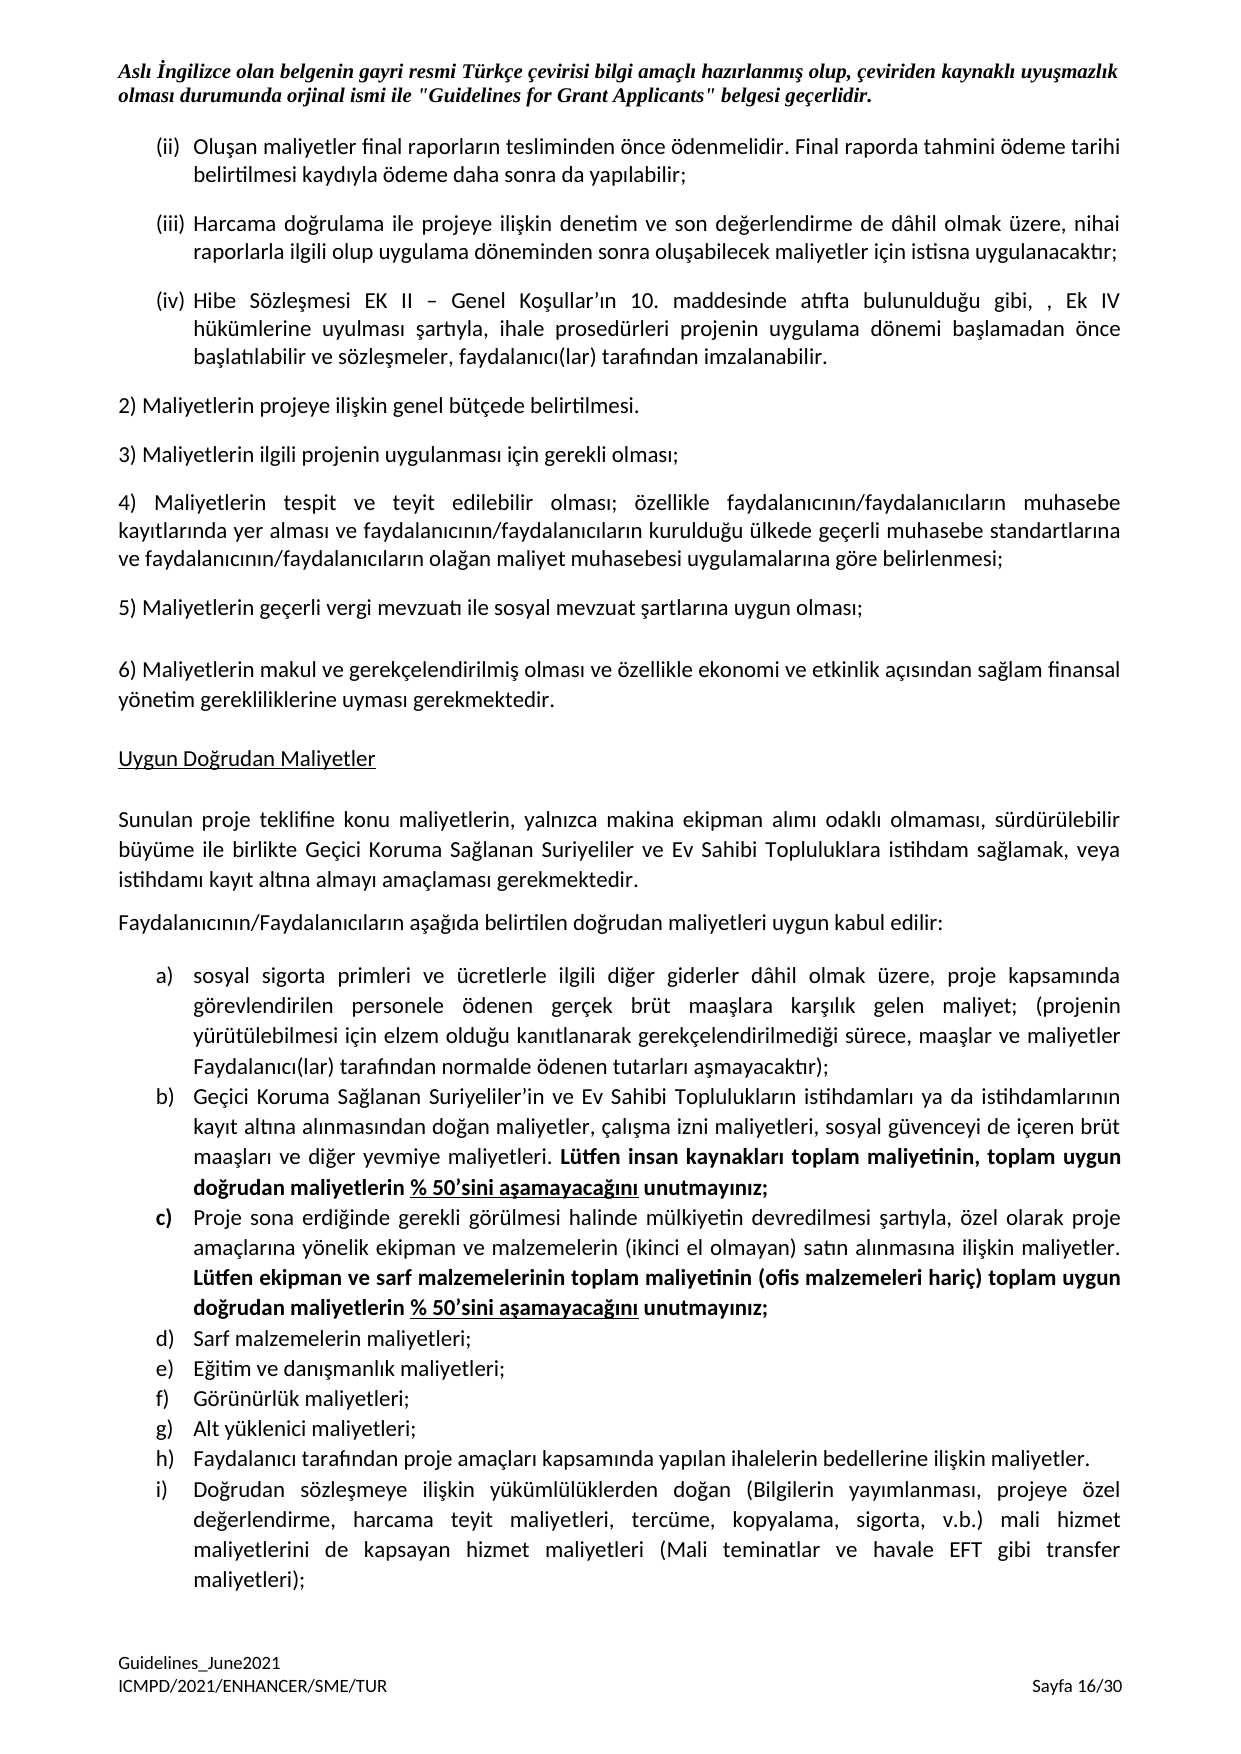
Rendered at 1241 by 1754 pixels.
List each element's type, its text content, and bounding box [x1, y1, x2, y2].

list Alt yüklenici maliyetleri; [156, 1414, 1122, 1442]
text 3) Maliyetlerin ilgili projenin uygulanması için gerekli olması; [118, 440, 1122, 468]
text 2) Maliyetlerin projeye ilişkin genel bütçede belirtilmesi. [118, 391, 1122, 419]
list Eğitim ve danışmanlık maliyetleri; [156, 1354, 1122, 1382]
list Proje sona erdiğinde gerekli görülmesi halinde mülkiyetin devredilmesi şartıyla, özel olarak proje amaçlarına yönelik ekipman ve malzemelerin (ikinci el olmayan) satın alınmasına ilişkin maliyetler. Lütfen ekipman ve sarf malzemelerinin toplam maliyetinin (ofis malzemeleri hariç) toplam uygun doğrudan maliyetlerin % 50’sini aşamayacağını unutmayınız; [156, 1203, 1122, 1321]
list Hibe Sözleşmesi EK II – Genel Koşullar’ın 10. maddesinde atıfta bulunulduğu gibi, , Ek IV hükümlerine uyulması şartıyla, ihale prosedürleri projenin uygulama dönemi başlamadan önce başlatılabilir ve sözleşmeler, faydalanıcı(lar) tarafından imzalanabilir. [156, 286, 1122, 370]
list Sarf malzemelerin maliyetleri; [156, 1324, 1122, 1352]
text 5) Maliyetlerin geçerli vergi mevzuatı ile sosyal mevzuat şartlarına uygun olması; [118, 593, 1122, 621]
list Harcama doğrulama ile projeye ilişkin denetim ve son değerlendirme de dâhil olmak üzere, nihai raporlarla ilgili olup uygulama döneminden sonra oluşabilecek maliyetler için istisna uygulanacaktır; [156, 209, 1122, 265]
list Oluşan maliyetler final raporların tesliminden önce ödenmelidir. Final raporda tahmini ödeme tarihi belirtilmesi kaydıyla ödeme daha sonra da yapılabilir; [156, 132, 1122, 188]
text 4) Maliyetlerin tespit ve teyit edilebilir olması; özellikle faydalanıcının/faydalanıcıların muhasebe kayıtlarında yer alması ve faydalanıcının/faydalanıcıların kurulduğu ülkede geçerli muhasebe standartlarına ve faydalanıcının/faydalanıcıların olağan maliyet muhasebesi uygulamalarına göre belirlenmesi; [118, 488, 1122, 573]
list Doğrudan sözleşmeye ilişkin yükümlülüklerden doğan (Bilgilerin yayımlanması, projeye özel değerlendirme, harcama teyit maliyetleri, tercüme, kopyalama, sigorta, v.b.) mali hizmet maliyetlerini de kapsayan hizmet maliyetleri (Mali teminatlar ve havale EFT gibi transfer maliyetleri); [156, 1475, 1122, 1593]
text Faydalanıcının/Faydalanıcıların aşağıda belirtilen doğrudan maliyetleri uygun kabul edilir: [118, 908, 1122, 936]
list Geçici Koruma Sağlanan Suriyeliler’in ve Ev Sahibi Toplulukların istihdamları ya da istihdamlarının kayıt altına alınmasından doğan maliyetler, çalışma izni maliyetleri, sosyal güvenceyi de içeren brüt maaşları ve diğer yevmiye maliyetleri. Lütfen insan kaynakları toplam maliyetinin, toplam uygun doğrudan maliyetlerin % 50’sini aşamayacağını unutmayınız; [156, 1082, 1122, 1201]
list Görünürlük maliyetleri; [156, 1384, 1122, 1412]
text Uygun Doğrudan Maliyetler [118, 744, 1122, 772]
text 6) Maliyetlerin makul ve gerekçelendirilmiş olması ve özellikle ekonomi ve etkinlik açısından sağlam finansal yönetim gerekliliklerine uyması gerekmektedir. [118, 655, 1122, 713]
list Faydalanıcı tarafından proje amaçları kapsamında yapılan ihalelerin bedellerine ilişkin maliyetler. [156, 1444, 1122, 1472]
list sosyal sigorta primleri ve ücretlerle ilgili diğer giderler dâhil olmak üzere, proje kapsamında görevlendirilen personele ödenen gerçek brüt maaşlara karşılık gelen maliyet; (projenin yürütülebilmesi için elzem olduğu kanıtlanarak gerekçelendirilmediği sürece, maaşlar ve maliyetler Faydalanıcı(lar) tarafından normalde ödenen tutarları aşmayacaktır); [156, 961, 1122, 1080]
text Sunulan proje teklifine konu maliyetlerin, yalnızca makina ekipman alımı odaklı olmaması, sürdürülebilir büyüme ile birlikte Geçici Koruma Sağlanan Suriyeliler ve Ev Sahibi Topluluklara istihdam sağlamak, veya istihdamı kayıt altına almayı amaçlaması gerekmektedir. [118, 805, 1122, 893]
